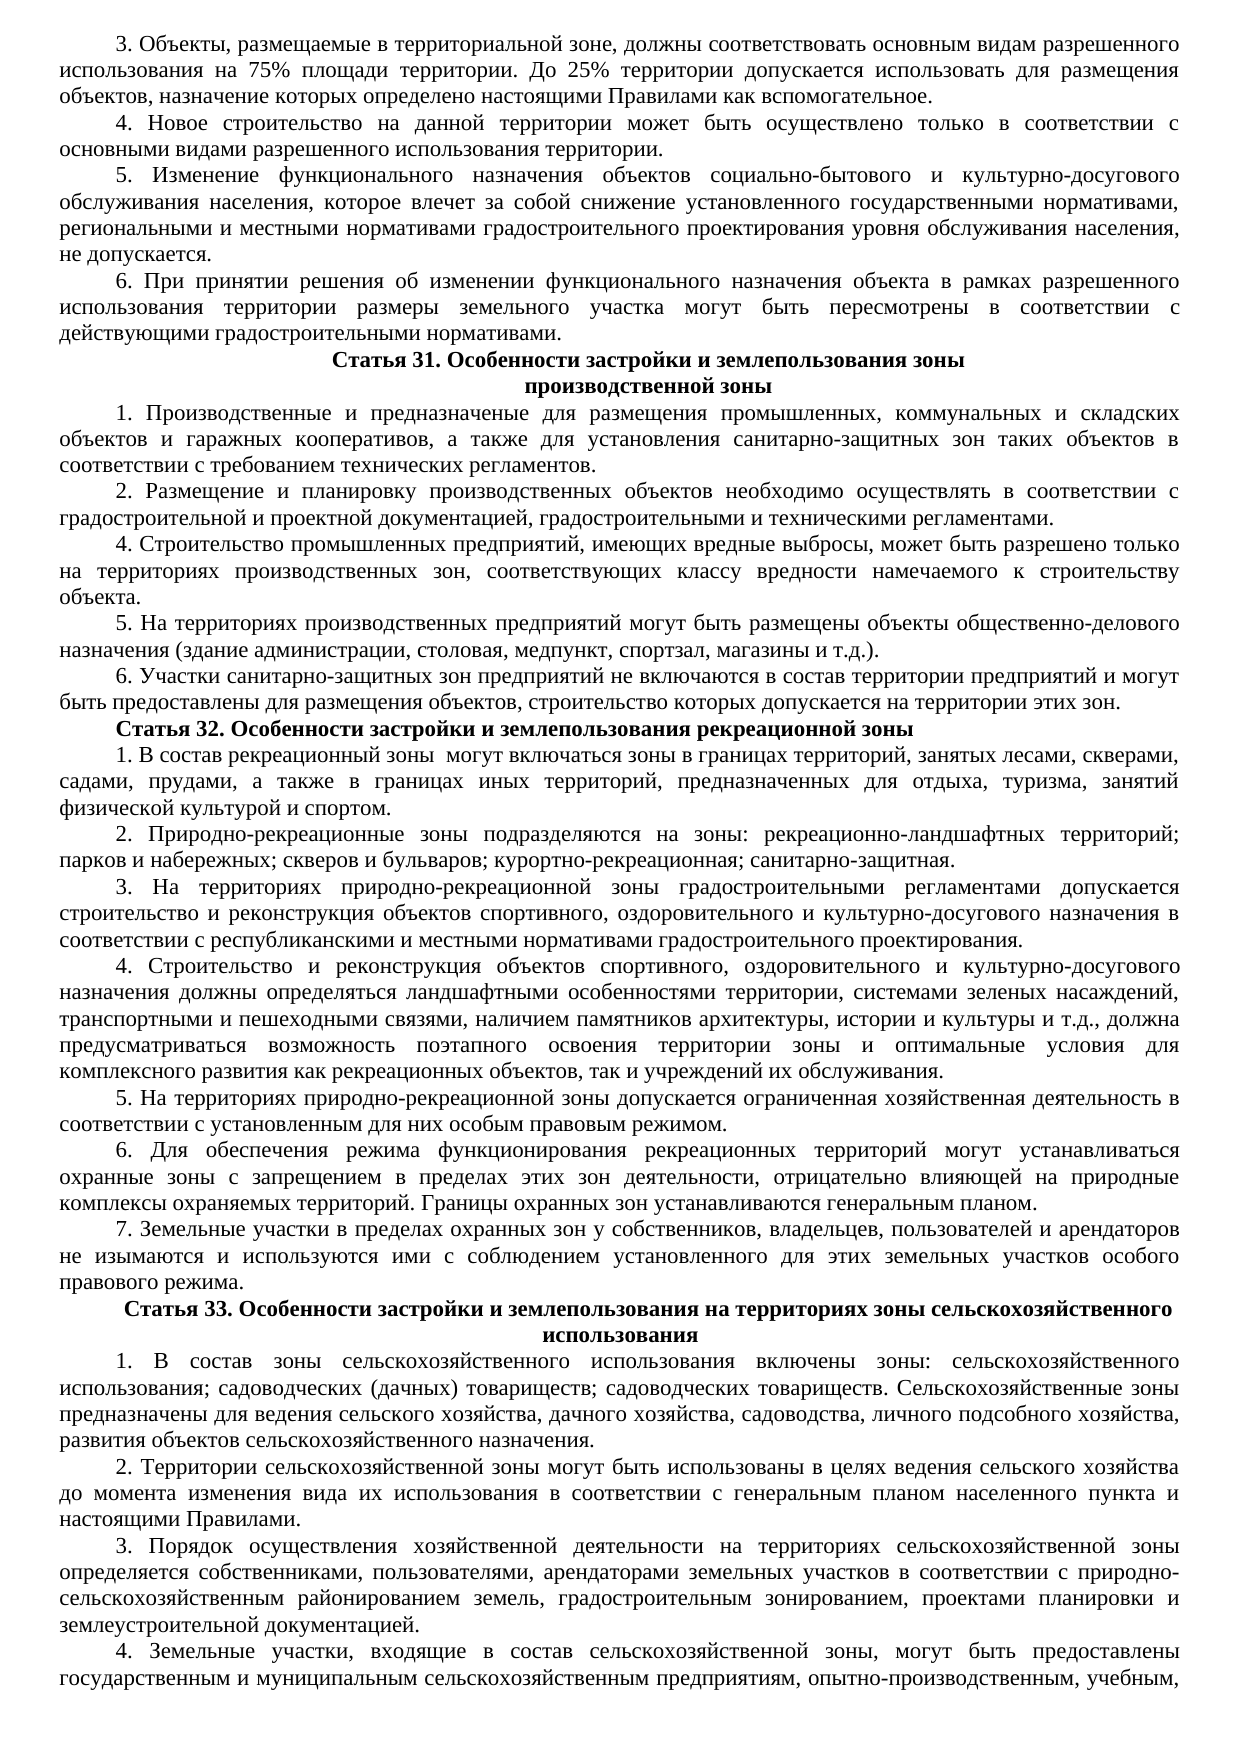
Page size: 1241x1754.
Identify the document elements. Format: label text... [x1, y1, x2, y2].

text 2. Природно-рекреационные зоны подразделяются на зоны: рекреационно-ландшафтных территорий; парков и набережных; скверов и бульваров; курортно-рекреационная; санитарно-защитная. [59, 820, 1181, 873]
text Статья 32. Особенности застройки и землепользования рекреационной зоны [59, 715, 1181, 741]
text 6. Для обеспечения режима функционирования рекреационных территорий могут устанавливаться охранные зоны с запрещением в пределах этих зон деятельности, отрицательно влияющей на природные комплексы охраняемых территорий. Границы охранных зон устанавливаются генеральным планом. [59, 1136, 1181, 1216]
text Статья 31. Особенности застройки и землепользования зоны [59, 346, 1181, 372]
text 5. На территориях производственных предприятий могут быть размещены объекты общественно-делового назначения (здание администрации, столовая, медпункт, спортзал, магазины и т.д.). [59, 609, 1181, 662]
text 2. Размещение и планировку производственных объектов необходимо осуществлять в соответствии с градостроительной и проектной документацией, градостроительными и техническими регламентами. [59, 478, 1181, 530]
text 7. Земельные участки в пределах охранных зон у собственников, владельцев, пользователей и арендаторов не изымаются и используются ими с соблюдением установленного для этих земельных участков особого правового режима. [59, 1216, 1181, 1294]
text 6. Участки санитарно-защитных зон предприятий не включаются в состав территории предприятий и могут быть предоставлены для размещения объектов, строительство которых допускается на территории этих зон. [59, 662, 1181, 715]
text 5. Изменение функционального назначения объектов социально-бытового и культурно-досугового обслуживания населения, которое влечет за собой снижение установленного государственными нормативами, региональными и местными нормативами градостроительного проектирования уровня обслуживания населения, не допускается. [59, 161, 1181, 267]
text Статья 33. Особенности застройки и землепользования на территориях зоны сельскохозяйственного использования [59, 1294, 1181, 1347]
text 2. Территории сельскохозяйственной зоны могут быть использованы в целях ведения сельского хозяйства до момента изменения вида их использования в соответствии с генеральным планом населенного пункта и настоящими Правилами. [59, 1453, 1181, 1532]
text производственной зоны [59, 372, 1181, 398]
text 4. Новое строительство на данной территории может быть осуществлено только в соответствии с основными видами разрешенного использования территории. [59, 109, 1181, 161]
text 1. В состав рекреационный зоны могут включаться зоны в границах территорий, занятых лесами, скверами, садами, прудами, а также в границах иных территорий, предназначенных для отдыха, туризма, занятий физической культурой и спортом. [59, 741, 1181, 820]
text 6. При принятии решения об изменении функционального назначения объекта в рамках разрешенного использования территории размеры земельного участка могут быть пересмотрены в соответствии с действующими градостроительными нормативами. [59, 267, 1181, 346]
text 5. На территориях природно-рекреационной зоны допускается ограниченная хозяйственная деятельность в соответствии с установленным для них особым правовым режимом. [59, 1084, 1181, 1136]
text 4. Строительство и реконструкция объектов спортивного, оздоровительного и культурно-досугового назначения должны определяться ландшафтными особенностями территории, системами зеленых насаждений, транспортными и пешеходными связями, наличием памятников архитектуры, истории и культуры и т.д., должна предусматриваться возможность поэтапного освоения территории зоны и оптимальные условия для комплексного развития как рекреационных объектов, так и учреждений их обслуживания. [59, 952, 1181, 1084]
text 1. Производственные и предназначеные для размещения промышленных, коммунальных и складских объектов и гаражных кооперативов, а также для установления санитарно-защитных зон таких объектов в соответствии с требованием технических регламентов. [59, 398, 1181, 478]
text 3. Объекты, размещаемые в территориальной зоне, должны соответствовать основным видам разрешенного использования на 75% площади территории. До 25% территории допускается использовать для размещения объектов, назначение которых определено настоящими Правилами как вспомогательное. [59, 29, 1181, 109]
text 3. Порядок осуществления хозяйственной деятельности на территориях сельскохозяйственной зоны определяется собственниками, пользователями, арендаторами земельных участков в соответствии с природно-сельскохозяйственным районированием земель, градостроительным зонированием, проектами планировки и землеустроительной документацией. [59, 1532, 1181, 1637]
text 3. На территориях природно-рекреационной зоны градостроительными регламентами допускается строительство и реконструкция объектов спортивного, оздоровительного и культурно-досугового назначения в соответствии с республиканскими и местными нормативами градостроительного проектирования. [59, 873, 1181, 952]
text 4. Строительство промышленных предприятий, имеющих вредные выбросы, может быть разрешено только на территориях производственных зон, соответствующих классу вредности намечаемого к строительству объекта. [59, 530, 1181, 609]
text 1. В состав зоны сельскохозяйственного использования включены зоны: сельскохозяйственного использования; садоводческих (дачных) товариществ; садоводческих товариществ. Сельскохозяйственные зоны предназначены для ведения сельского хозяйства, дачного хозяйства, садоводства, личного подсобного хозяйства, развития объектов сельскохозяйственного назначения. [59, 1347, 1181, 1453]
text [59, 1637, 1181, 1690]
